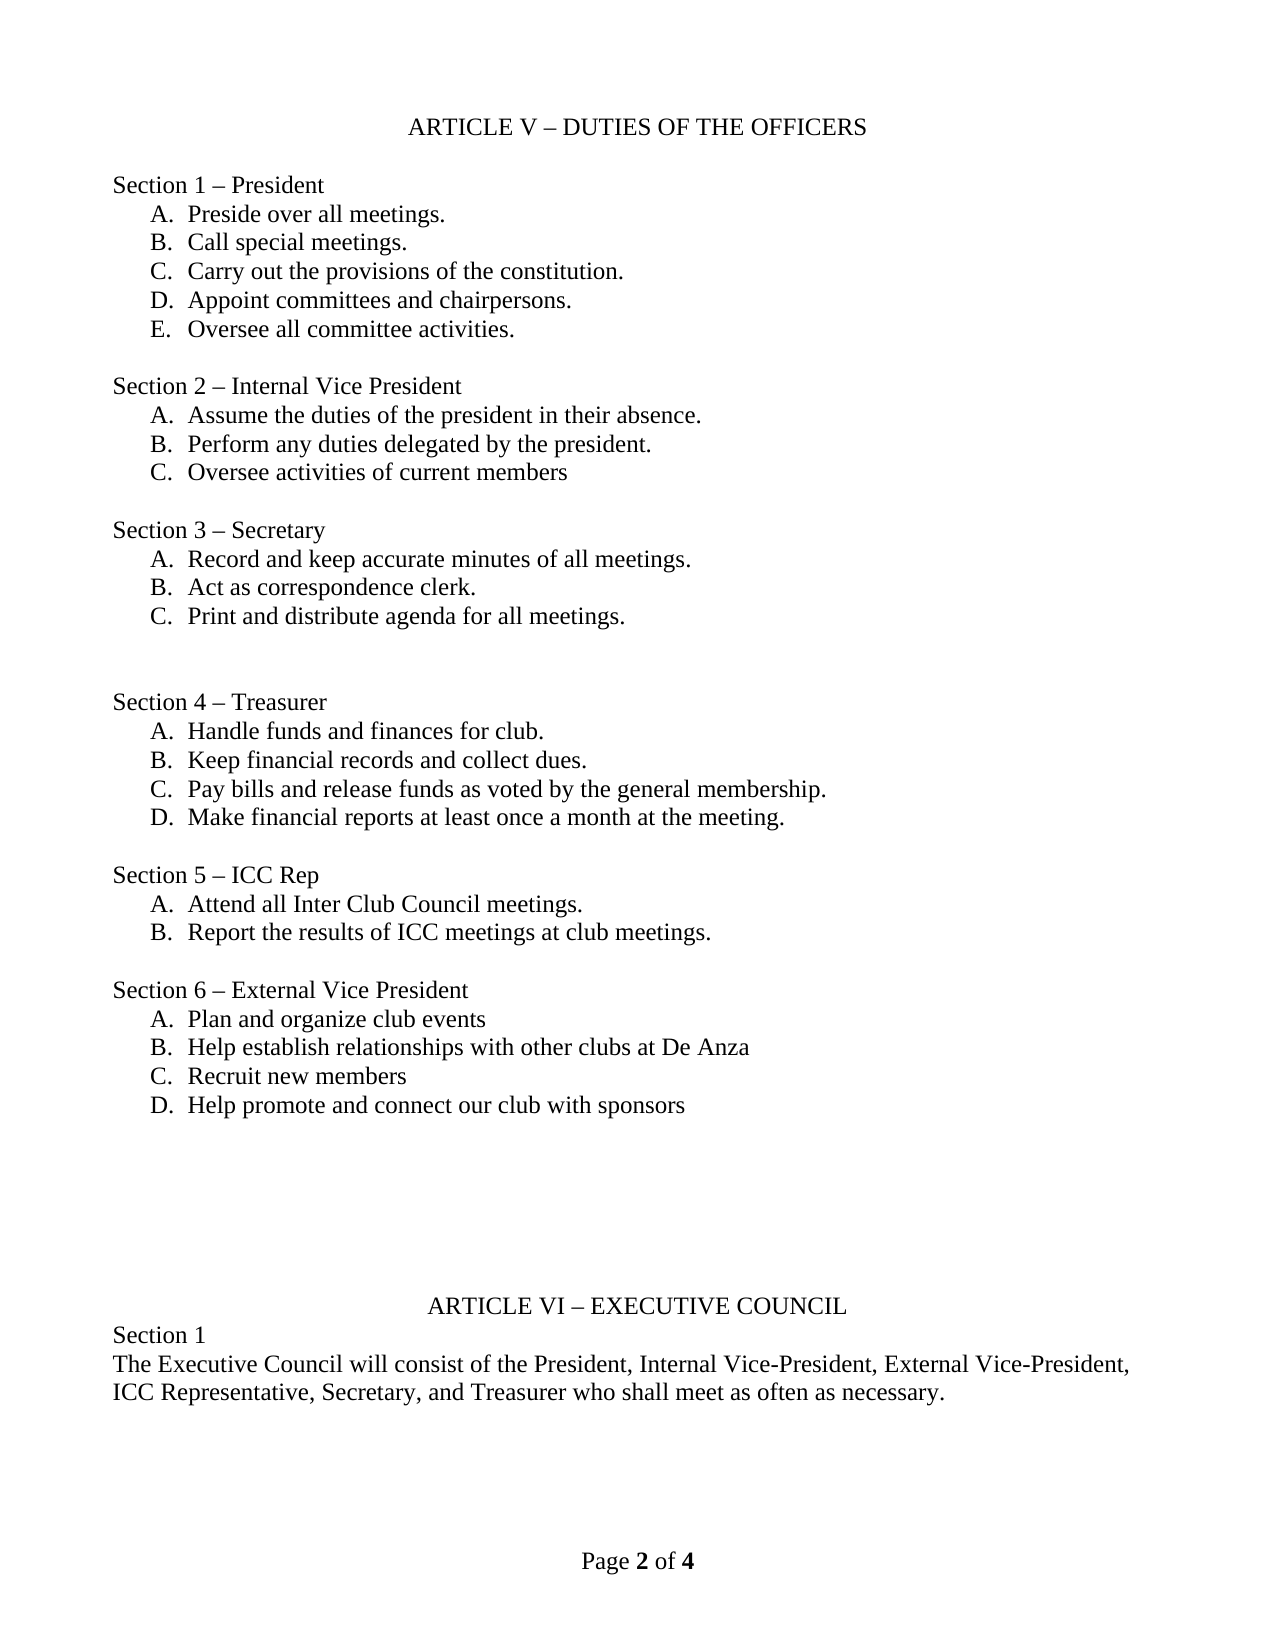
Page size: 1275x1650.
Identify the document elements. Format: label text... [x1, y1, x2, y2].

list Help establish relationships with other clubs at De Anza [150, 1032, 1162, 1061]
text Section 6 – External Vice President [112, 975, 1162, 1004]
text Section 1 – President [112, 170, 1162, 199]
list Perform any duties delegated by the president. [150, 429, 1162, 457]
text Section 1 [112, 1320, 1162, 1349]
list Call special meetings. [150, 227, 1162, 256]
text Section 2 – Internal Vice President [112, 371, 1162, 400]
list Oversee all committee activities. [150, 314, 1162, 342]
list Carry out the provisions of the constitution. [150, 256, 1162, 285]
text Section 5 – ICC Rep [112, 860, 1162, 889]
text The Executive Council will consist of the President, Internal Vice-President, External Vice-President, ICC Representative, Secretary, and Treasurer who shall meet as often as necessary. [112, 1349, 1162, 1406]
list Print and distribute agenda for all meetings. [150, 601, 1162, 630]
list Help promote and connect our club with sponsors [150, 1090, 1162, 1119]
list Record and keep accurate minutes of all meetings. [150, 544, 1162, 572]
list Act as correspondence clerk. [150, 572, 1162, 601]
list Pay bills and release funds as voted by the general membership. [150, 774, 1162, 802]
text ARTICLE VI – EXECUTIVE COUNCIL [112, 1291, 1162, 1320]
list Keep financial records and collect dues. [150, 745, 1162, 774]
list Recruit new members [150, 1061, 1162, 1090]
list Attend all Inter Club Council meetings. [150, 889, 1162, 917]
text Section 3 – Secretary [112, 515, 1162, 544]
list Oversee activities of current members [150, 457, 1162, 486]
list Preside over all meetings. [150, 199, 1162, 227]
list Make financial reports at least once a month at the meeting. [150, 802, 1162, 831]
list Assume the duties of the president in their absence. [150, 400, 1162, 429]
list Appoint committees and chairpersons. [150, 285, 1162, 314]
list Handle funds and finances for club. [150, 716, 1162, 745]
list Plan and organize club events [150, 1004, 1162, 1032]
text Section 4 – Treasurer [112, 687, 1162, 716]
list Report the results of ICC meetings at club meetings. [150, 917, 1162, 946]
text ARTICLE V – DUTIES OF THE OFFICERS [112, 112, 1162, 141]
